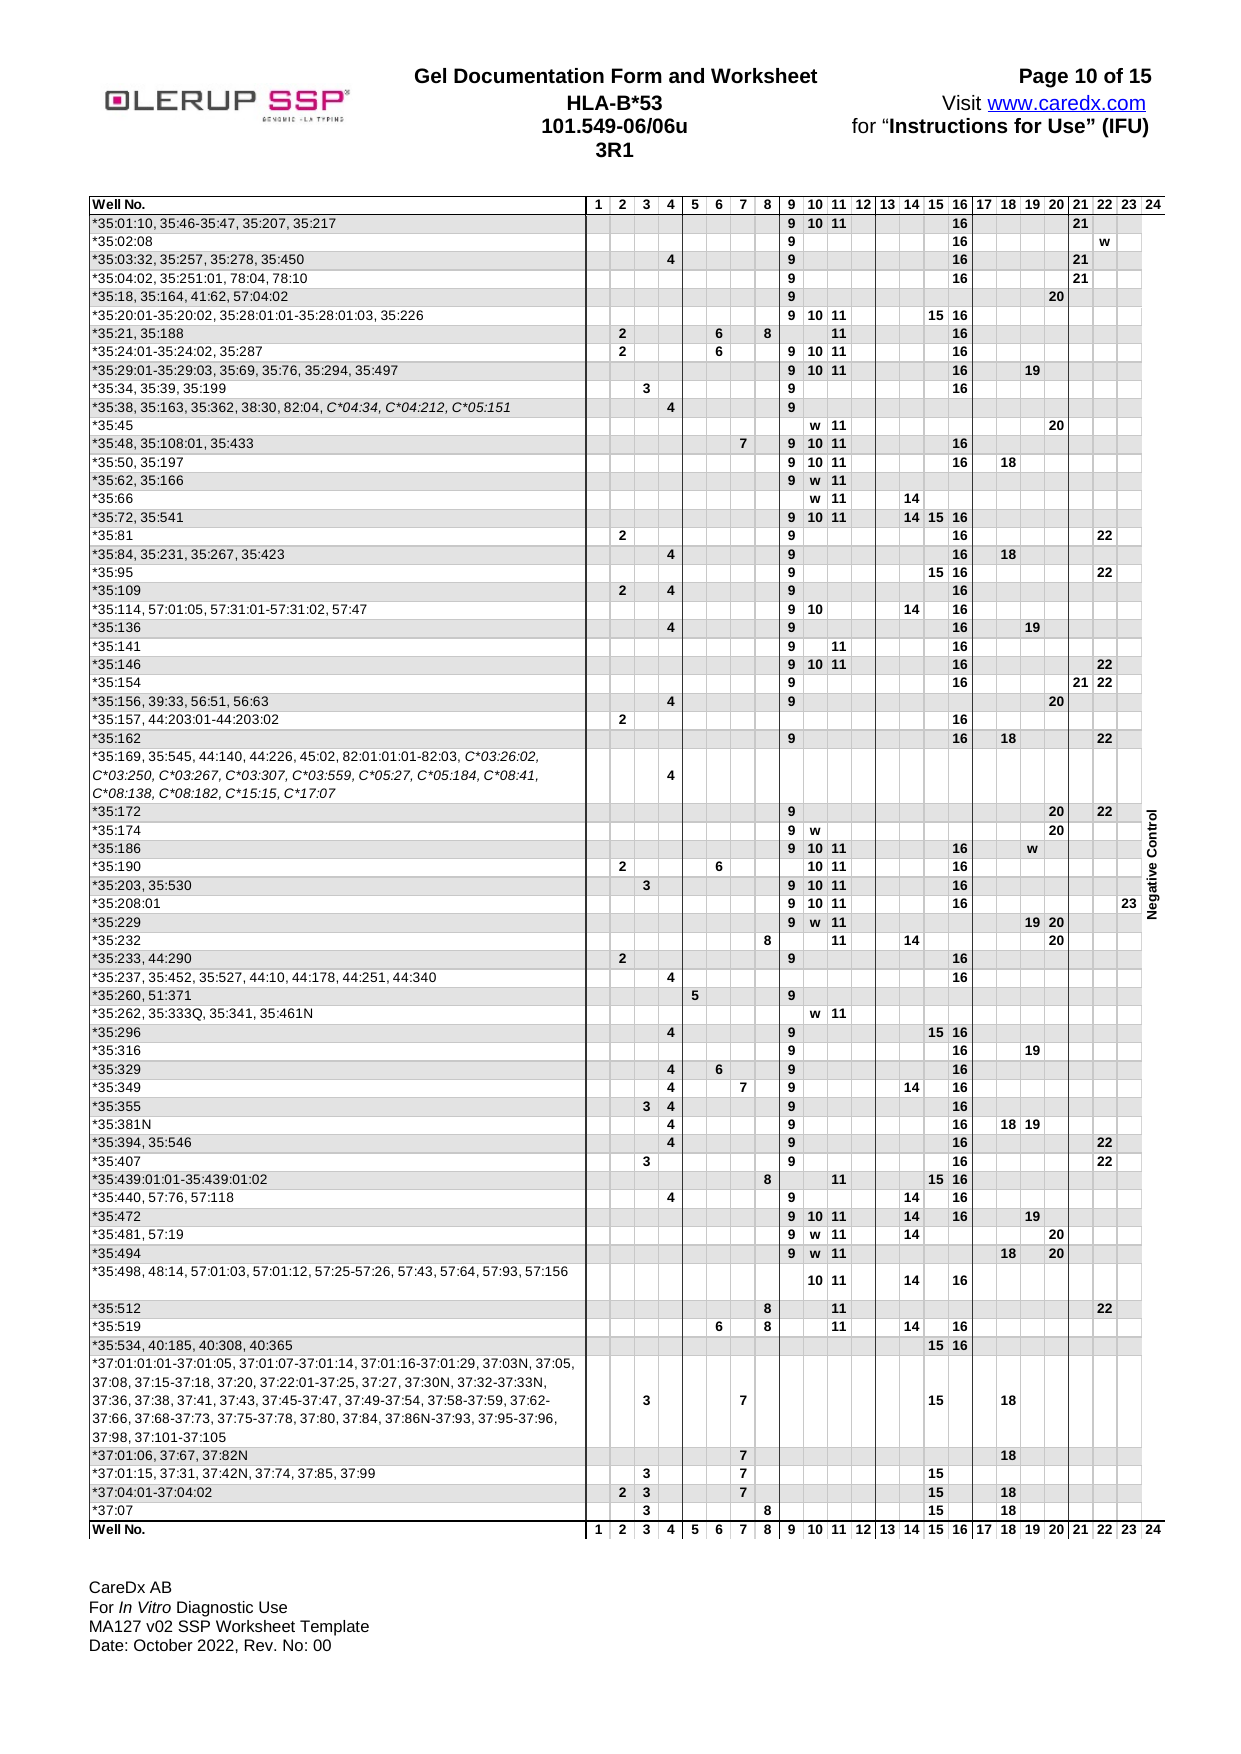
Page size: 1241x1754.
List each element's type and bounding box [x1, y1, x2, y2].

picture [74, 83, 380, 125]
